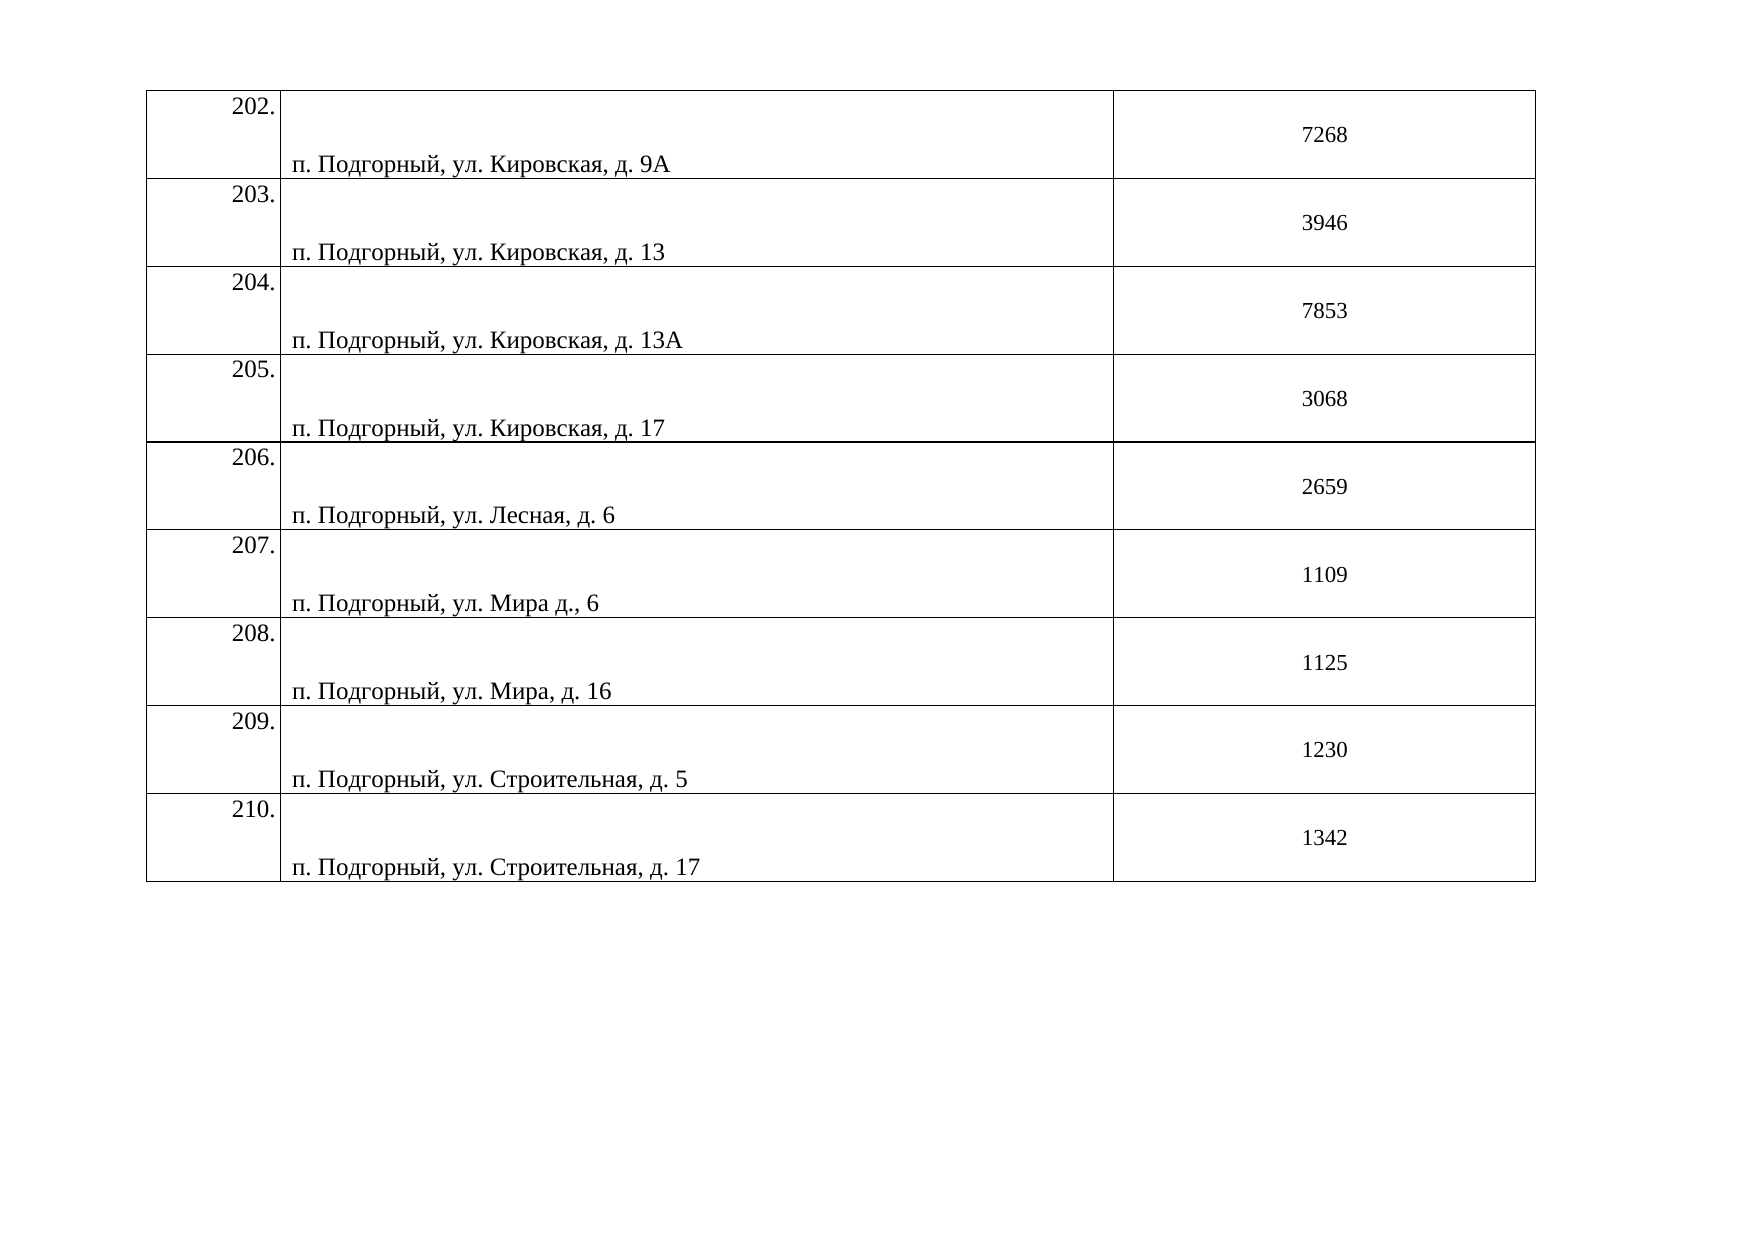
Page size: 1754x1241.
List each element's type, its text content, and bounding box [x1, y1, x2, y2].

table_cell п. Подгорный, ул. Мира д., 6 [281, 530, 1113, 617]
table_cell [147, 530, 280, 617]
table_cell 1230 [1114, 706, 1535, 793]
table_cell [147, 91, 280, 178]
table_cell [147, 794, 280, 881]
table_cell 7268 [1114, 91, 1535, 178]
table_cell [147, 618, 280, 705]
table_cell п. Подгорный, ул. Строительная, д. 5 [281, 706, 1113, 793]
table_cell п. Подгорный, ул. Строительная, д. 17 [281, 794, 1113, 881]
table_cell 1109 [1114, 530, 1535, 617]
table_cell п. Подгорный, ул. Кировская, д. 9А [281, 91, 1113, 178]
table_cell 1342 [1114, 794, 1535, 881]
table_cell 1125 [1114, 618, 1535, 705]
table_cell [147, 355, 280, 441]
table_cell 7853 [1114, 267, 1535, 353]
table_cell [147, 443, 280, 529]
table_cell 2659 [1114, 443, 1535, 529]
table_cell п. Подгорный, ул. Лесная, д. 6 [281, 443, 1113, 529]
table_cell 3946 [1114, 179, 1535, 266]
table_cell [147, 267, 280, 353]
table_cell п. Подгорный, ул. Кировская, д. 17 [281, 355, 1113, 441]
table_cell п. Подгорный, ул. Мира, д. 16 [281, 618, 1113, 705]
table_cell 3068 [1114, 355, 1535, 441]
table_cell [147, 706, 280, 793]
table_cell [147, 179, 280, 266]
table_cell п. Подгорный, ул. Кировская, д. 13 [281, 179, 1113, 266]
table_cell п. Подгорный, ул. Кировская, д. 13А [281, 267, 1113, 353]
